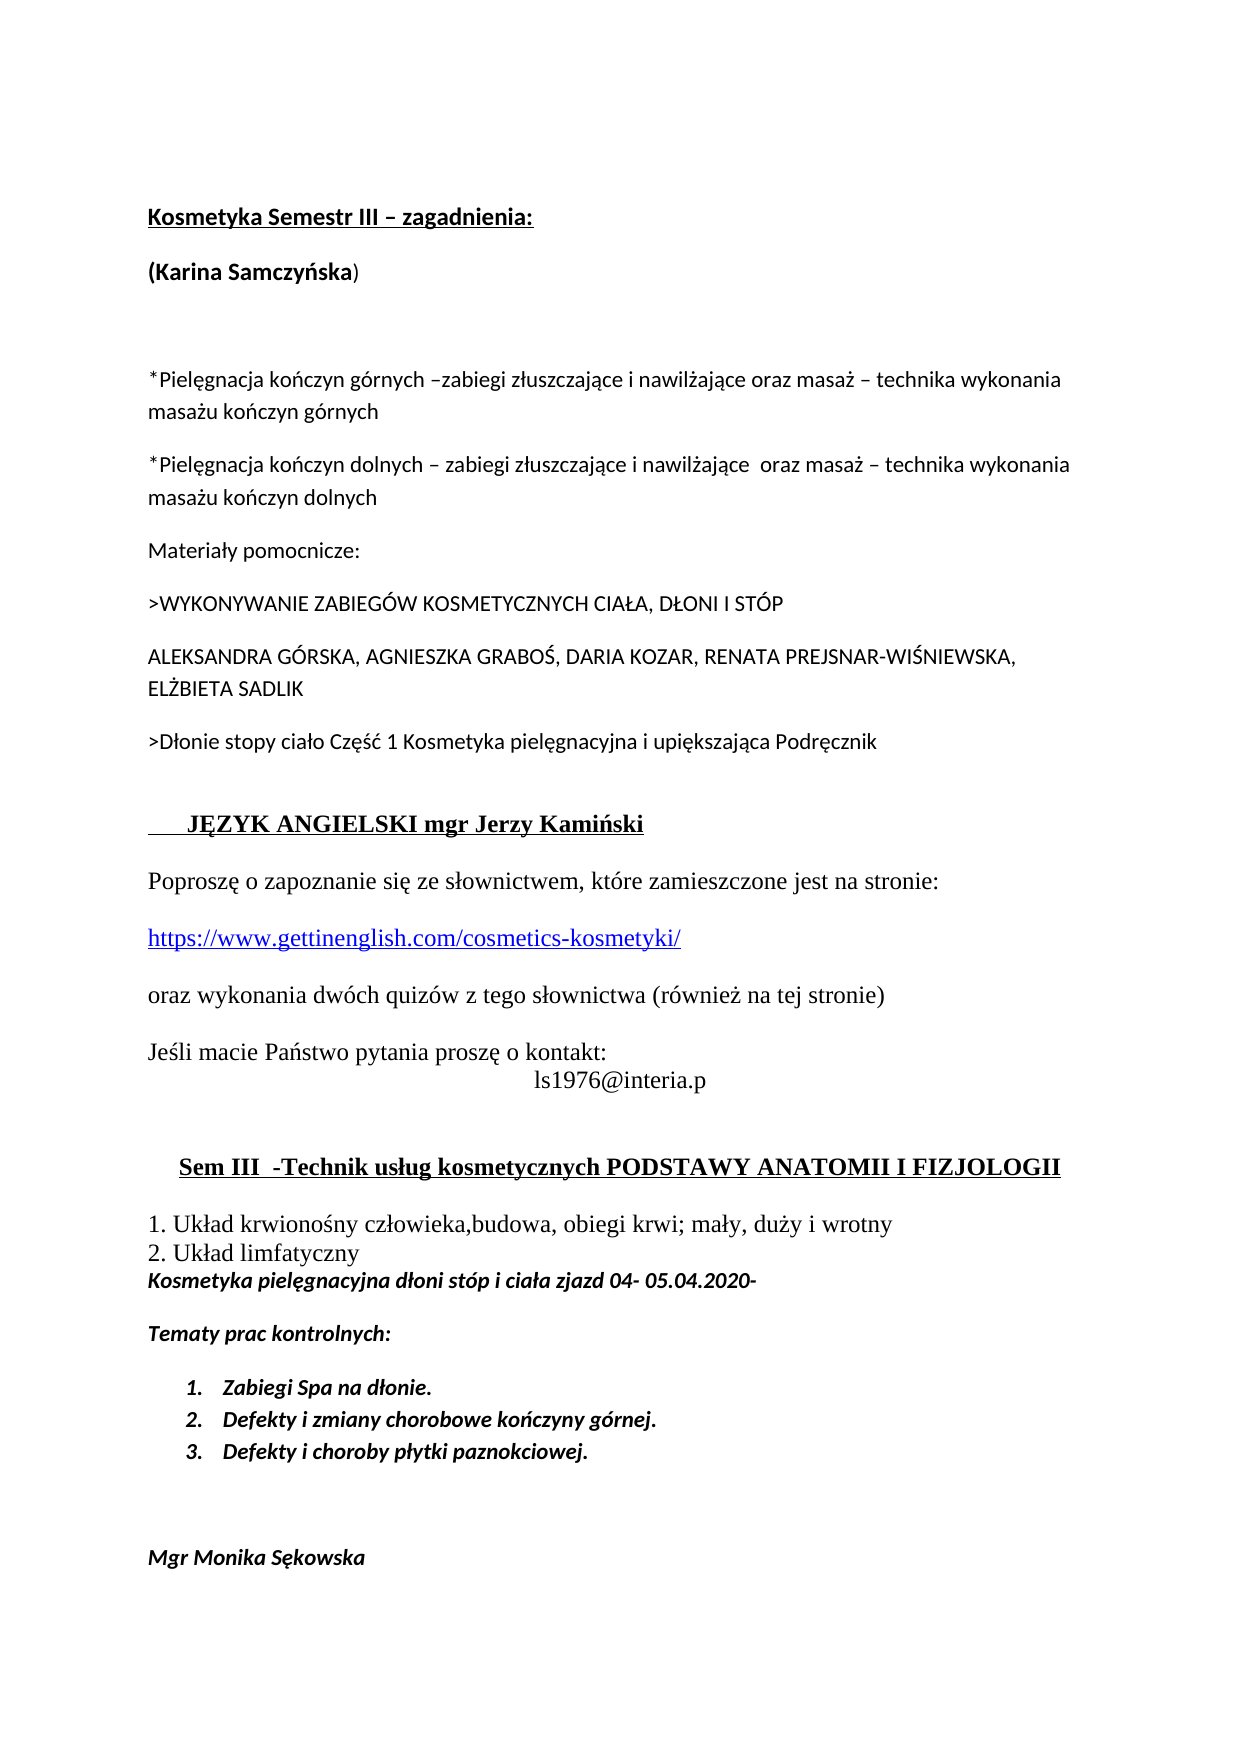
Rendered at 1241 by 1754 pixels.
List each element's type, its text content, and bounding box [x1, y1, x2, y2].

list Zabiegi Spa na dłonie. [185, 1373, 1093, 1401]
text Kosmetyka pielęgnacyjna dłoni stóp i ciała zjazd 04- 05.04.2020- [148, 1267, 1093, 1294]
text (Karina Samczyńska) [148, 256, 1093, 287]
text oraz wykonania dwóch quizów z tego słownictwa (również na tej stronie) [148, 980, 1093, 1008]
list Defekty i zmiany chorobowe kończyny górnej. [185, 1405, 1093, 1433]
text Mgr Monika Sękowska [148, 1543, 1093, 1571]
text JĘZYK ANGIELSKI mgr Jerzy Kamiński [148, 809, 1093, 837]
text ALEKSANDRA GÓRSKA, AGNIESZKA GRABOŚ, DARIA KOZAR, RENATA PREJSNAR-WIŚNIEWSKA, ELŻBIETA SADLIK [148, 642, 1093, 702]
text *Pielęgnacja kończyn dolnych – zabiegi złuszczające i nawilżające oraz masaż – technika wykonania masażu kończyn dolnych [148, 451, 1093, 511]
text https://www.gettinenglish.com/cosmetics-kosmetyki/ [148, 923, 1093, 952]
text ls1976@interia.p [148, 1065, 1093, 1094]
text Tematy prac kontrolnych: [148, 1319, 1093, 1348]
text Sem III -Technik usług kosmetycznych PODSTAWY ANATOMII I FIZJOLOGII [148, 1152, 1093, 1180]
text 1. Układ krwionośny człowieka,budowa, obiegi krwi; mały, duży i wrotny [148, 1209, 1093, 1238]
text Materiały pomocnicze: [148, 536, 1093, 564]
text >Dłonie stopy ciało Część 1 Kosmetyka pielęgnacyjna i upiększająca Podręcznik [148, 727, 1093, 755]
text Poproszę o zapoznanie się ze słownictwem, które zamieszczone jest na stronie: [148, 866, 1093, 895]
list Defekty i choroby płytki paznokciowej. [185, 1437, 1093, 1465]
text *Pielęgnacja kończyn górnych –zabiegi złuszczające i nawilżające oraz masaż – technika wykonania masażu kończyn górnych [148, 365, 1093, 426]
text Kosmetyka Semestr III – zagadnienia: [148, 201, 1093, 231]
text 2. Układ limfatyczny [148, 1238, 1093, 1267]
text Jeśli macie Państwo pytania proszę o kontakt: [148, 1037, 1093, 1065]
text >WYKONYWANIE ZABIEGÓW KOSMETYCZNYCH CIAŁA, DŁONI I STÓP [148, 589, 1093, 617]
